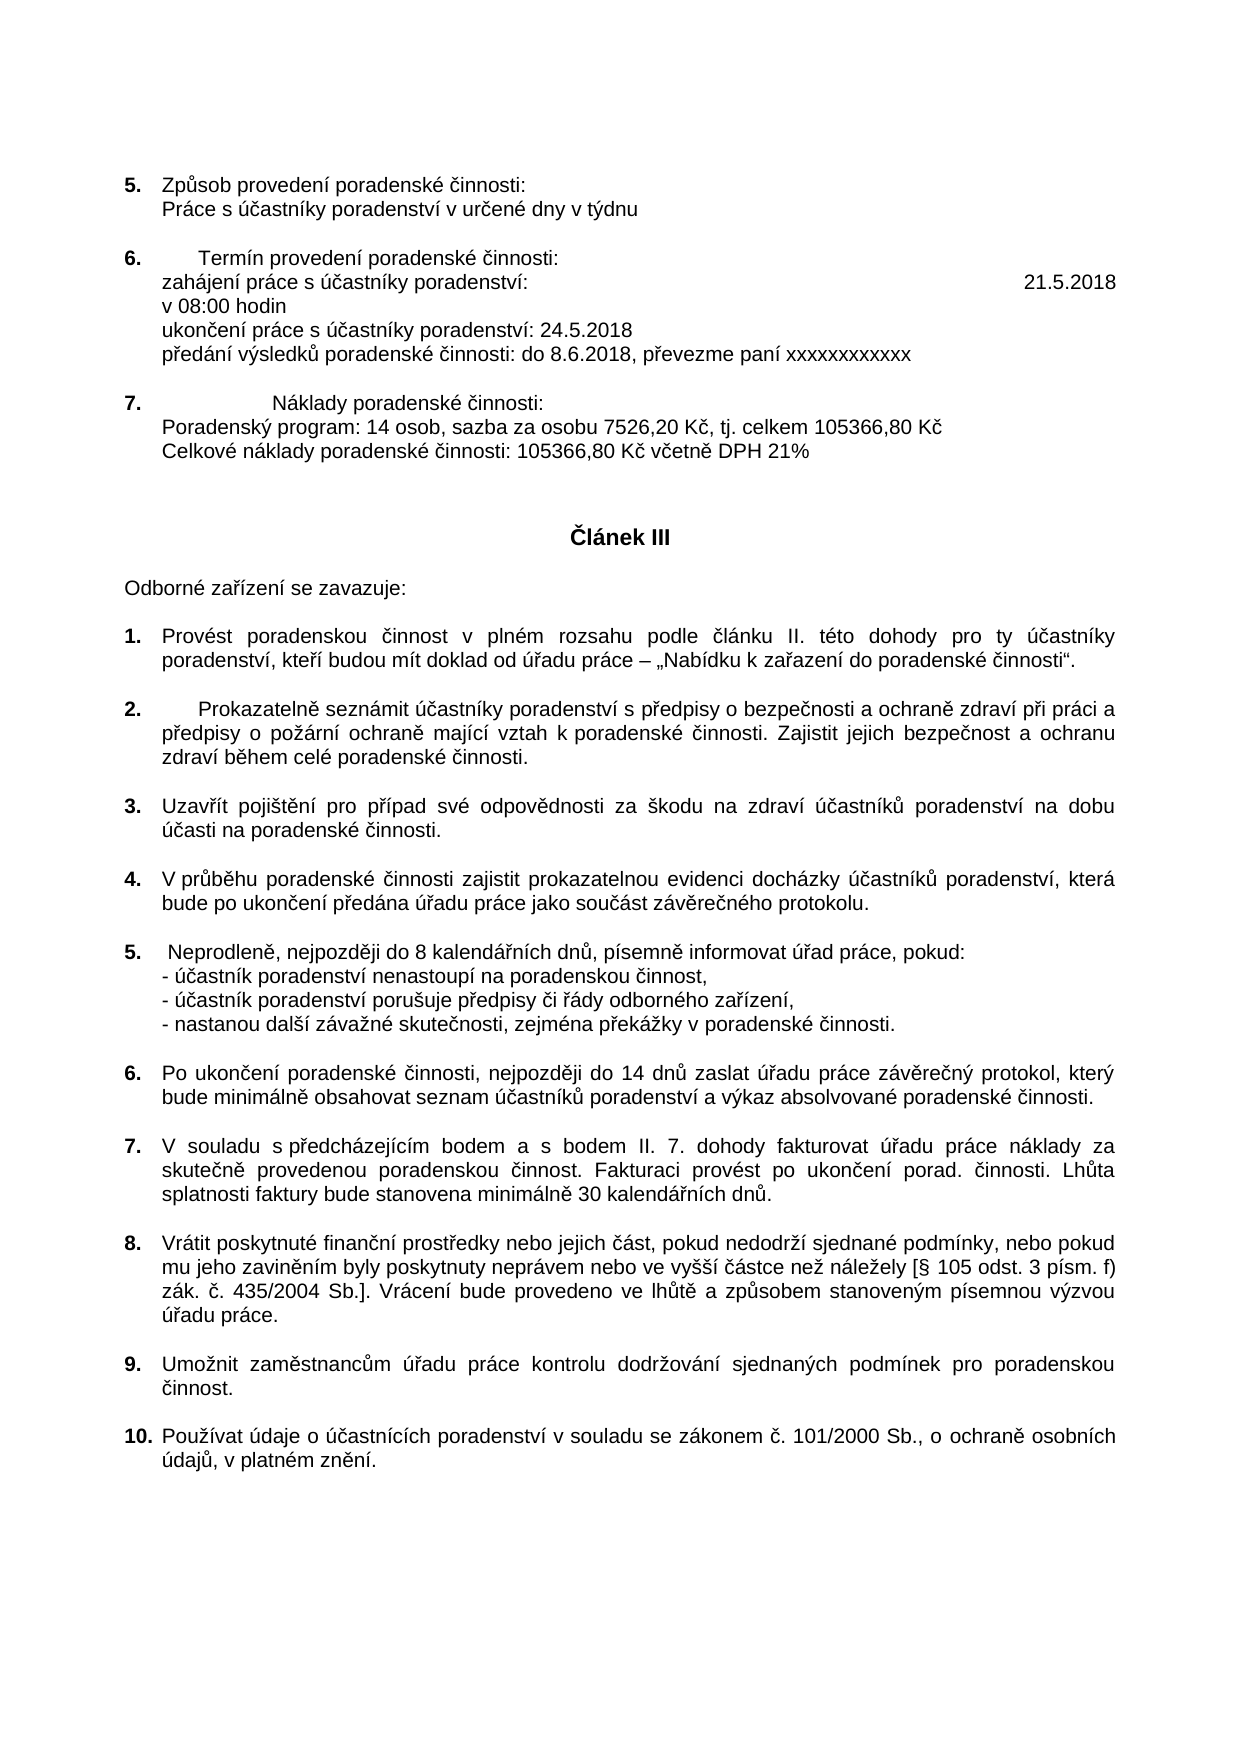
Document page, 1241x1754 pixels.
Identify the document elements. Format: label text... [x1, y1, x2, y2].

text Neprodleně, nejpozději do 8 kalendářních dnů, písemně informovat úřad práce, pokud: [124, 940, 1116, 964]
text předání výsledků poradenské činnosti: do 8.6.2018, převezme paní xxxxxxxxxxxx [162, 342, 1116, 366]
text Práce s účastníky poradenství v určené dny v týdnu [162, 197, 1116, 221]
text Odborné zařízení se zavazuje: [124, 575, 1116, 599]
text ukončení práce s účastníky poradenství: 24.5.2018 [162, 318, 1116, 342]
text Náklady poradenské činnosti: [124, 391, 1116, 415]
text V průběhu poradenské činnosti zajistit prokazatelnou evidenci docházky účastníků poradenství, která bude po ukončení předána úřadu práce jako součást závěrečného protokolu. [124, 867, 1116, 915]
text Způsob provedení poradenské činnosti: [124, 173, 1116, 197]
text Po ukončení poradenské činnosti, nejpozději do 14 dnů zaslat úřadu práce závěrečný protokol, který bude minimálně obsahovat seznam účastníků poradenství a výkaz absolvované poradenské činnosti. [124, 1061, 1116, 1109]
list Provést poradenskou činnost v plném rozsahu podle článku II. této dohody pro ty účastníky poradenství, kteří budou mít doklad od úřadu práce – „Nabídku k zařazení do poradenské činnosti“. [124, 624, 1116, 672]
text Používat údaje o účastnících poradenství v souladu se zákonem č. 101/2000 Sb., o ochraně osobních údajů, v platném znění. [124, 1424, 1116, 1472]
text Termín provedení poradenské činnosti: [124, 246, 1116, 270]
text V souladu s předcházejícím bodem a s bodem II. 7. dohody fakturovat úřadu práce náklady za skutečně provedenou poradenskou činnost. Fakturaci provést po ukončení porad. činnosti. Lhůta splatnosti faktury bude stanovena minimálně 30 kalendářních dnů. [124, 1134, 1116, 1206]
text zahájení práce s účastníky poradenství: 21.5.2018 v 08:00 hodin [162, 270, 1116, 318]
text - účastník poradenství porušuje předpisy či řády odborného zařízení, [162, 988, 1116, 1012]
text Poradenský program: 14 osob, sazba za osobu 7526,20 Kč, tj. celkem 105366,80 Kč Celkové náklady poradenské činnosti: 105366,80 Kč včetně DPH 21% [162, 415, 1116, 463]
text Prokazatelně seznámit účastníky poradenství s předpisy o bezpečnosti a ochraně zdraví při práci a předpisy o požární ochraně mající vztah k poradenské činnosti. Zajistit jejich bezpečnost a ochranu zdraví během celé poradenské činnosti. [124, 697, 1116, 769]
text - účastník poradenství nenastoupí na poradenskou činnost, [162, 964, 1116, 988]
text Článek III [124, 524, 1116, 550]
text - nastanou další závažné skutečnosti, zejména překážky v poradenské činnosti. [162, 1012, 1116, 1036]
text Uzavřít pojištění pro případ své odpovědnosti za škodu na zdraví účastníků poradenství na dobu účasti na poradenské činnosti. [124, 794, 1116, 842]
text Umožnit zaměstnancům úřadu práce kontrolu dodržování sjednaných podmínek pro poradenskou činnost. [124, 1351, 1116, 1399]
text Vrátit poskytnuté finanční prostředky nebo jejich část, pokud nedodrží sjednané podmínky, nebo pokud mu jeho zaviněním byly poskytnuty neprávem nebo ve vyšší částce než náležely [§ 105 odst. 3 písm. f) zák. č. 435/2004 Sb.]. Vrácení bude provedeno ve lhůtě a způsobem stanoveným písemnou výzvou úřadu práce. [124, 1231, 1116, 1326]
